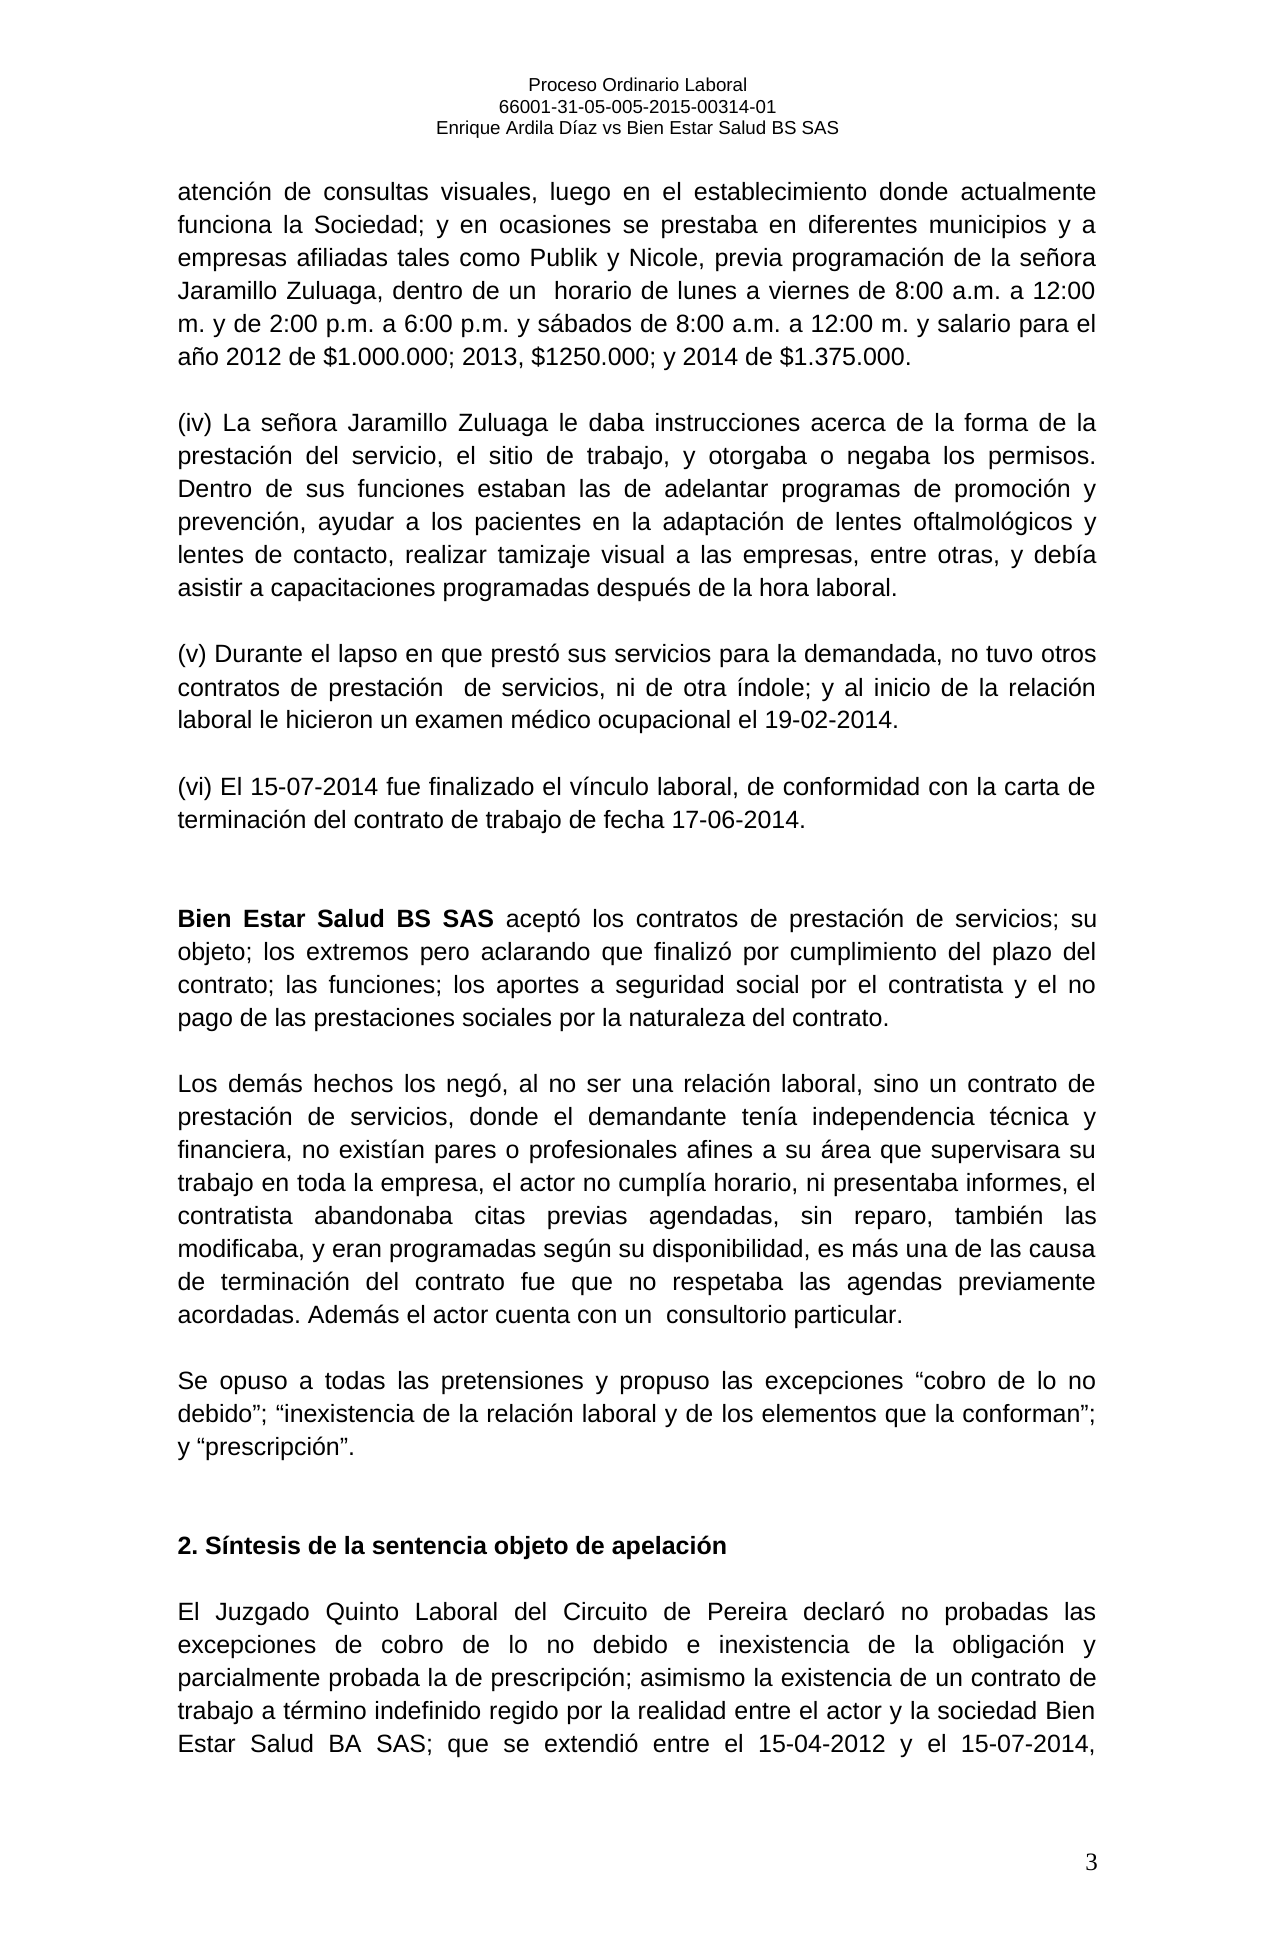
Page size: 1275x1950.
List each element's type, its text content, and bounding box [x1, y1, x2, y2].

text (vi) El 15-07-2014 fue finalizado el vínculo laboral, de conformidad con la carta de terminación del contrato de trabajo de fecha 17-06-2014. [177, 772, 1098, 833]
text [177, 177, 1098, 371]
text Los demás hechos los negó, al no ser una relación laboral, sino un contrato de prestación de servicios, donde el demandante tenía independencia técnica y financiera, no existían pares o profesionales afines a su área que supervisara su trabajo en toda la empresa, el actor no cumplía horario, ni presentaba informes, el contratista abandonaba citas previas agendadas, sin reparo, también las modificaba, y eran programadas según su disponibilidad, es más una de las causa de terminación del contrato fue que no respetaba las agendas previamente acordadas. Además el actor cuenta con un consultorio particular. [177, 1069, 1098, 1329]
text Se opuso a todas las pretensiones y propuso las excepciones “cobro de lo no debido”; “inexistencia de la relación laboral y de los elementos que la conforman”; y “prescripción”. [177, 1366, 1098, 1461]
text 2. Síntesis de la sentencia objeto de apelación [177, 1531, 1098, 1560]
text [177, 1597, 1098, 1758]
text Bien Estar Salud BS SAS aceptó los contratos de prestación de servicios; su objeto; los extremos pero aclarando que finalizó por cumplimiento del plazo del contrato; las funciones; los aportes a seguridad social por el contratista y el no pago de las prestaciones sociales por la naturaleza del contrato. [177, 904, 1098, 1031]
text (iv) La señora Jaramillo Zuluaga le daba instrucciones acerca de la forma de la prestación del servicio, el sitio de trabajo, y otorgaba o negaba los permisos. Dentro de sus funciones estaban las de adelantar programas de promoción y prevención, ayudar a los pacientes en la adaptación de lentes oftalmológicos y lentes de contacto, realizar tamizaje visual a las empresas, entre otras, y debía asistir a capacitaciones programadas después de la hora laboral. [177, 408, 1098, 602]
text (v) Durante el lapso en que prestó sus servicios para la demandada, no tuvo otros contratos de prestación de servicios, ni de otra índole; y al inicio de la relación laboral le hicieron un examen médico ocupacional el 19-02-2014. [177, 639, 1098, 734]
